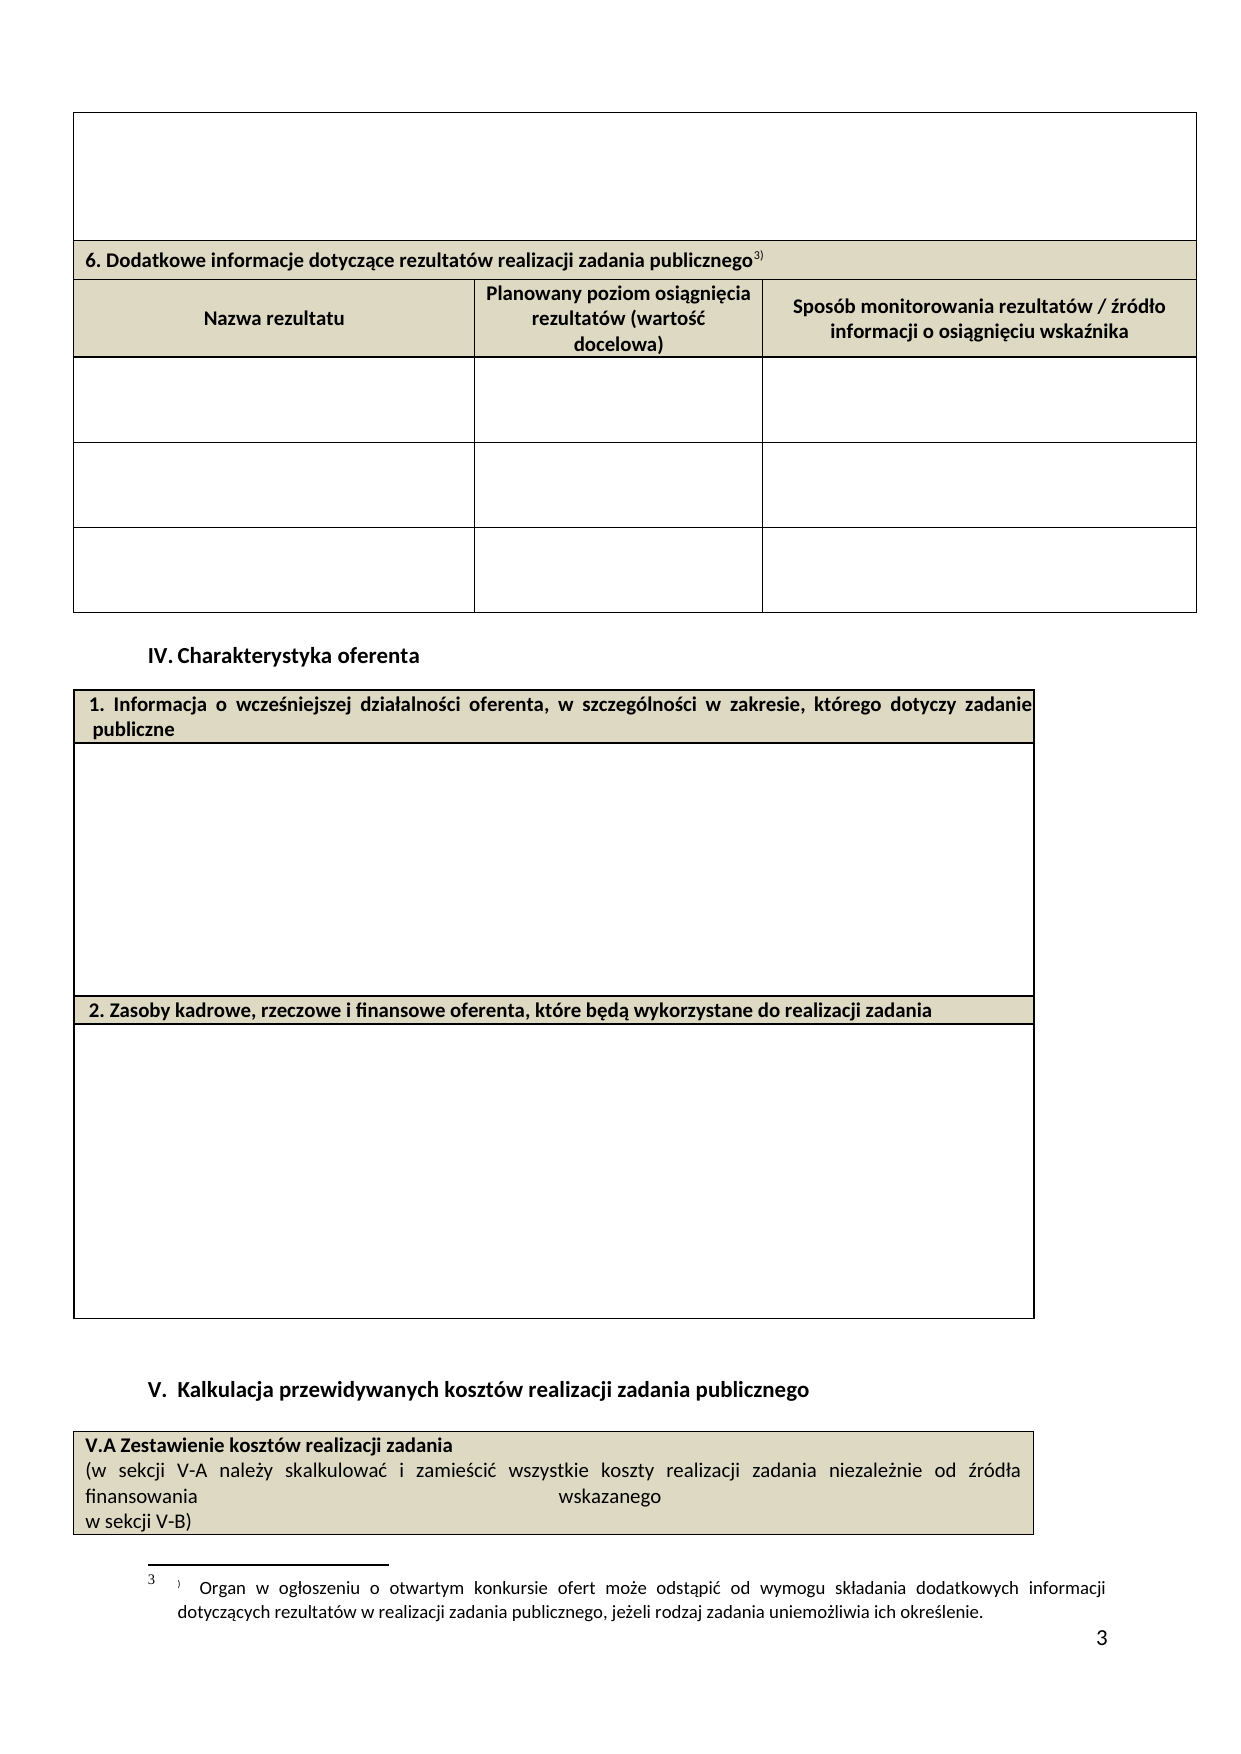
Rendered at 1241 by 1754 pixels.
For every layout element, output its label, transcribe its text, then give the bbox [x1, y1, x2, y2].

table_cell Planowany poziom osiągnięcia rezultatów (wartość docelowa) [475, 280, 762, 356]
table_cell [75, 744, 1033, 995]
table_cell [475, 528, 762, 612]
table_cell Nazwa rezultatu [74, 280, 474, 356]
text V. Kalkulacja przewidywanych kosztów realizacji zadania publicznego [148, 1375, 1107, 1403]
table_cell [475, 358, 762, 442]
table_cell 2. Zasoby kadrowe, rzeczowe i finansowe oferenta, które będą wykorzystane do realizacji zadania [75, 997, 1033, 1023]
table_cell [74, 528, 474, 612]
table_cell [74, 113, 1196, 240]
table_cell 6. Dodatkowe informacje dotyczące rezultatów realizacji zadania publicznego) [74, 241, 1196, 279]
table_cell [763, 528, 1196, 612]
table_cell [74, 443, 474, 527]
table_header 1. Informacja o wcześniejszej działalności oferenta, w szczególności w zakresie, którego dotyczy zadanie publiczne [75, 691, 1033, 742]
table_cell [763, 443, 1196, 527]
table_cell [75, 1025, 1033, 1318]
table_cell [763, 358, 1196, 442]
table_cell [74, 358, 474, 442]
table_header V.A Zestawienie kosztów realizacji zadania (w sekcji V-A należy skalkulować i zamieścić wszystkie koszty realizacji zadania niezależnie od źródła finansowania wskazanego w sekcji V-B) [74, 1432, 1033, 1534]
table_cell [475, 443, 762, 527]
text IV. Charakterystyka oferenta [148, 641, 1107, 669]
table_cell Sposób monitorowania rezultatów / źródło informacji o osiągnięciu wskaźnika [763, 280, 1196, 356]
